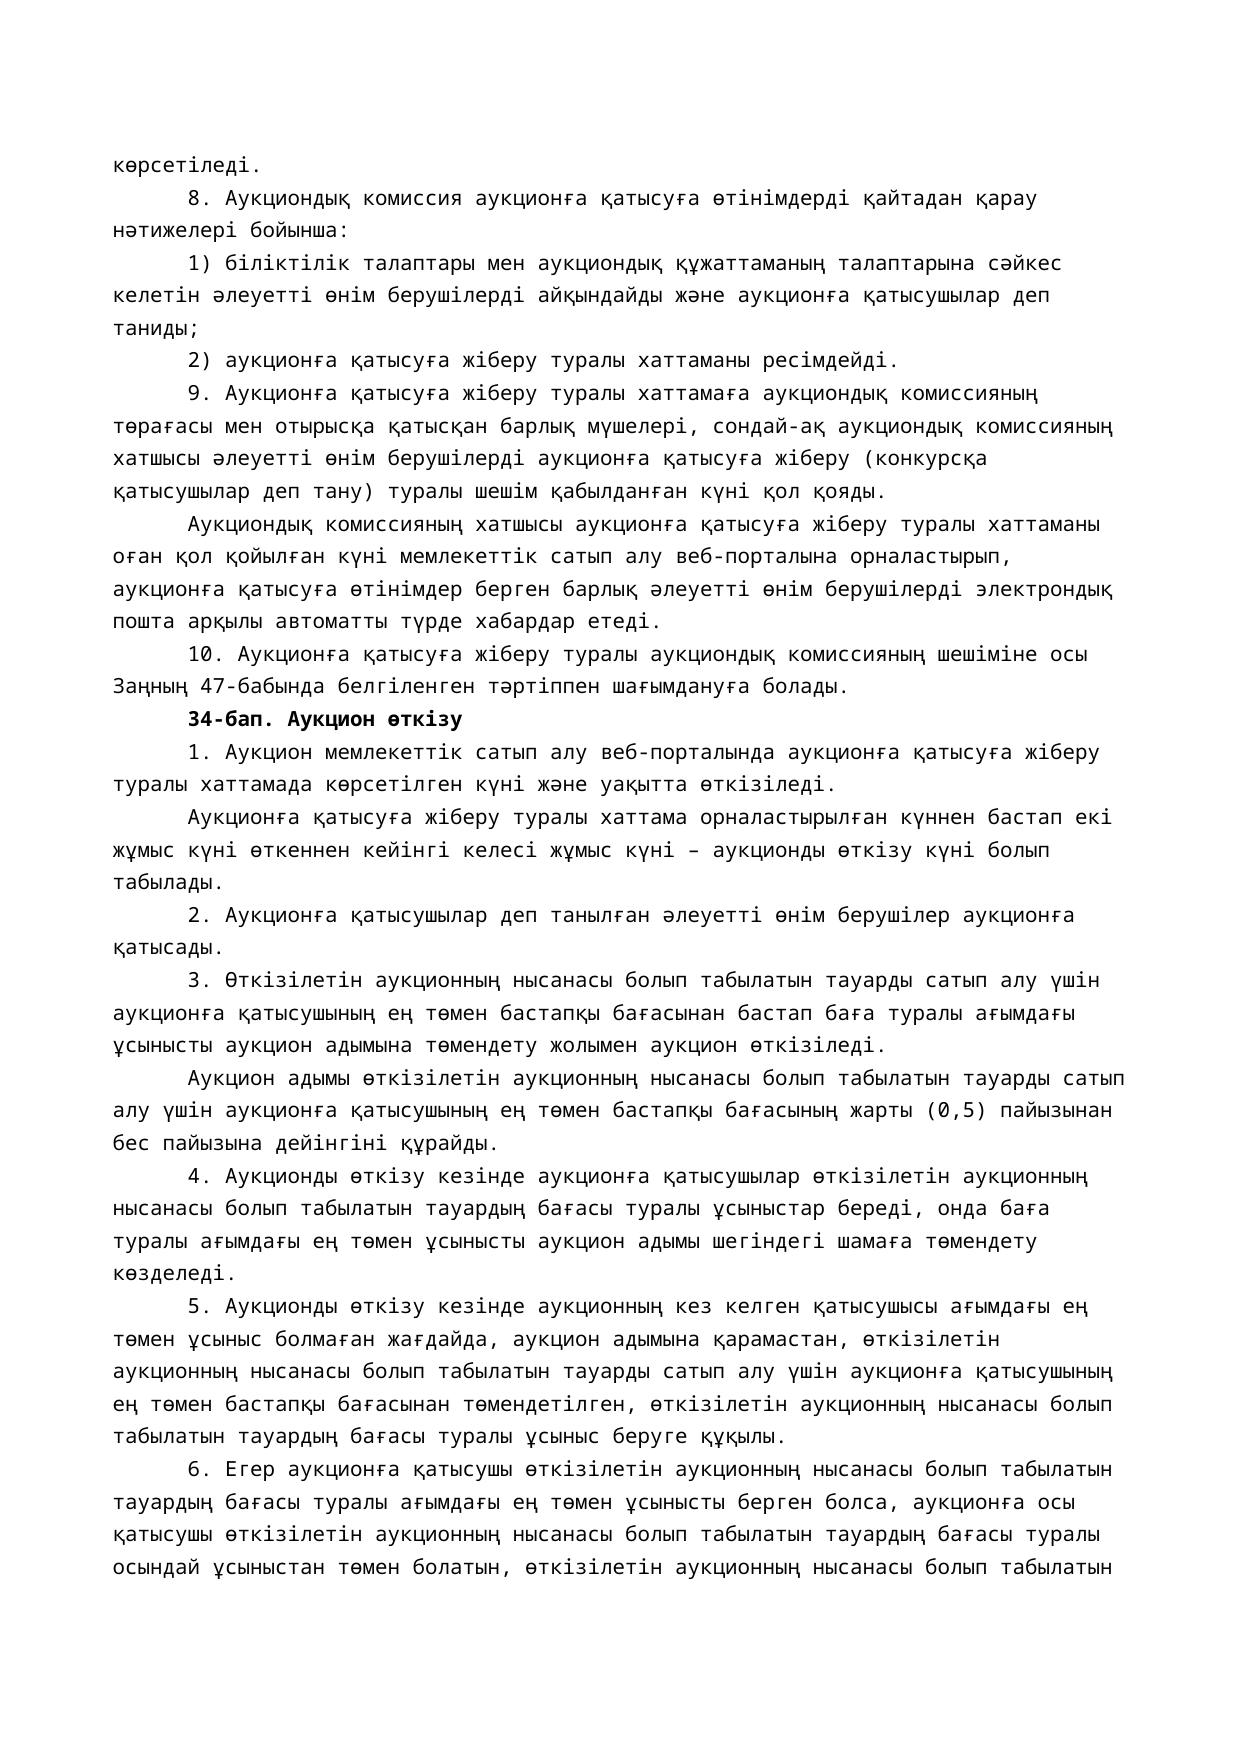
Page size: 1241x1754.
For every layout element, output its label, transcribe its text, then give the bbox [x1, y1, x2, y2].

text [112, 737, 1128, 1580]
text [112, 150, 1128, 700]
text 34-бап. Аукцион өткізу [112, 704, 1128, 733]
